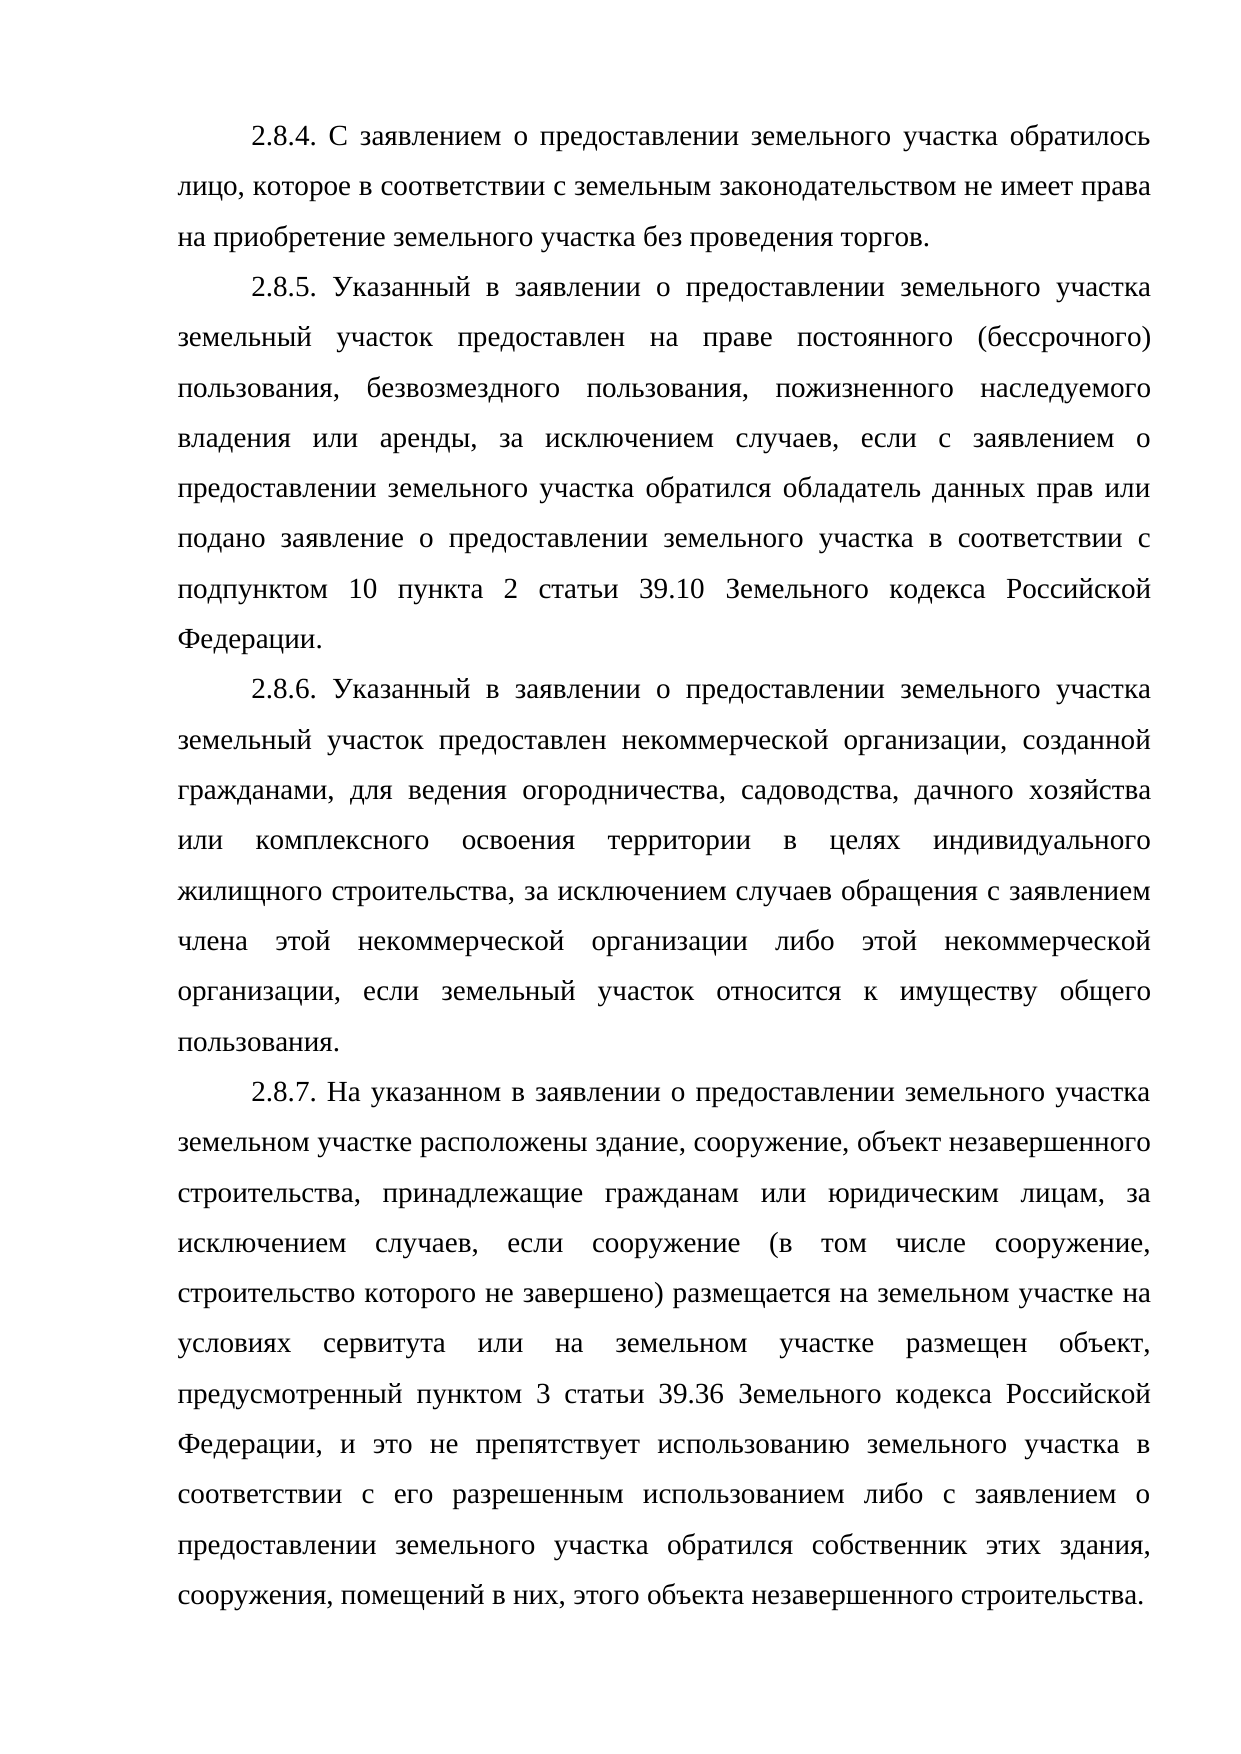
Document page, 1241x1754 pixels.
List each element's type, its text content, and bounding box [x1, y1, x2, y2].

text 2.8.7. На указанном в заявлении о предоставлении земельного участка земельном участке расположены здание, сооружение, объект незавершенного строительства, принадлежащие гражданам или юридическим лицам, за исключением случаев, если сооружение (в том числе сооружение, строительство которого не завершено) размещается на земельном участке на условиях сервитута или на земельном участке размещен объект, предусмотренный пунктом 3 статьи 39.36 Земельного кодекса Российской Федерации, и это не препятствует использованию земельного участка в соответствии с его разрешенным использованием либо с заявлением о предоставлении земельного участка обратился собственник этих здания, сооружения, помещений в них, этого объекта незавершенного строительства. [177, 1074, 1152, 1611]
text 2.8.4. С заявлением о предоставлении земельного участка обратилось лицо, которое в соответствии с земельным законодательством не имеет права на приобретение земельного участка без проведения торгов. [177, 118, 1152, 252]
text 2.8.5. Указанный в заявлении о предоставлении земельного участка земельный участок предоставлен на праве постоянного (бессрочного) пользования, безвозмездного пользования, пожизненного наследуемого владения или аренды, за исключением случаев, если с заявлением о предоставлении земельного участка обратился обладатель данных прав или подано заявление о предоставлении земельного участка в соответствии с подпунктом 10 пункта 2 статьи 39.10 Земельного кодекса Российской Федерации. [177, 269, 1152, 655]
text 2.8.6. Указанный в заявлении о предоставлении земельного участка земельный участок предоставлен некоммерческой организации, созданной гражданами, для ведения огородничества, садоводства, дачного хозяйства или комплексного освоения территории в целях индивидуального жилищного строительства, за исключением случаев обращения с заявлением члена этой некоммерческой организации либо этой некоммерческой организации, если земельный участок относится к имуществу общего пользования. [177, 672, 1152, 1057]
